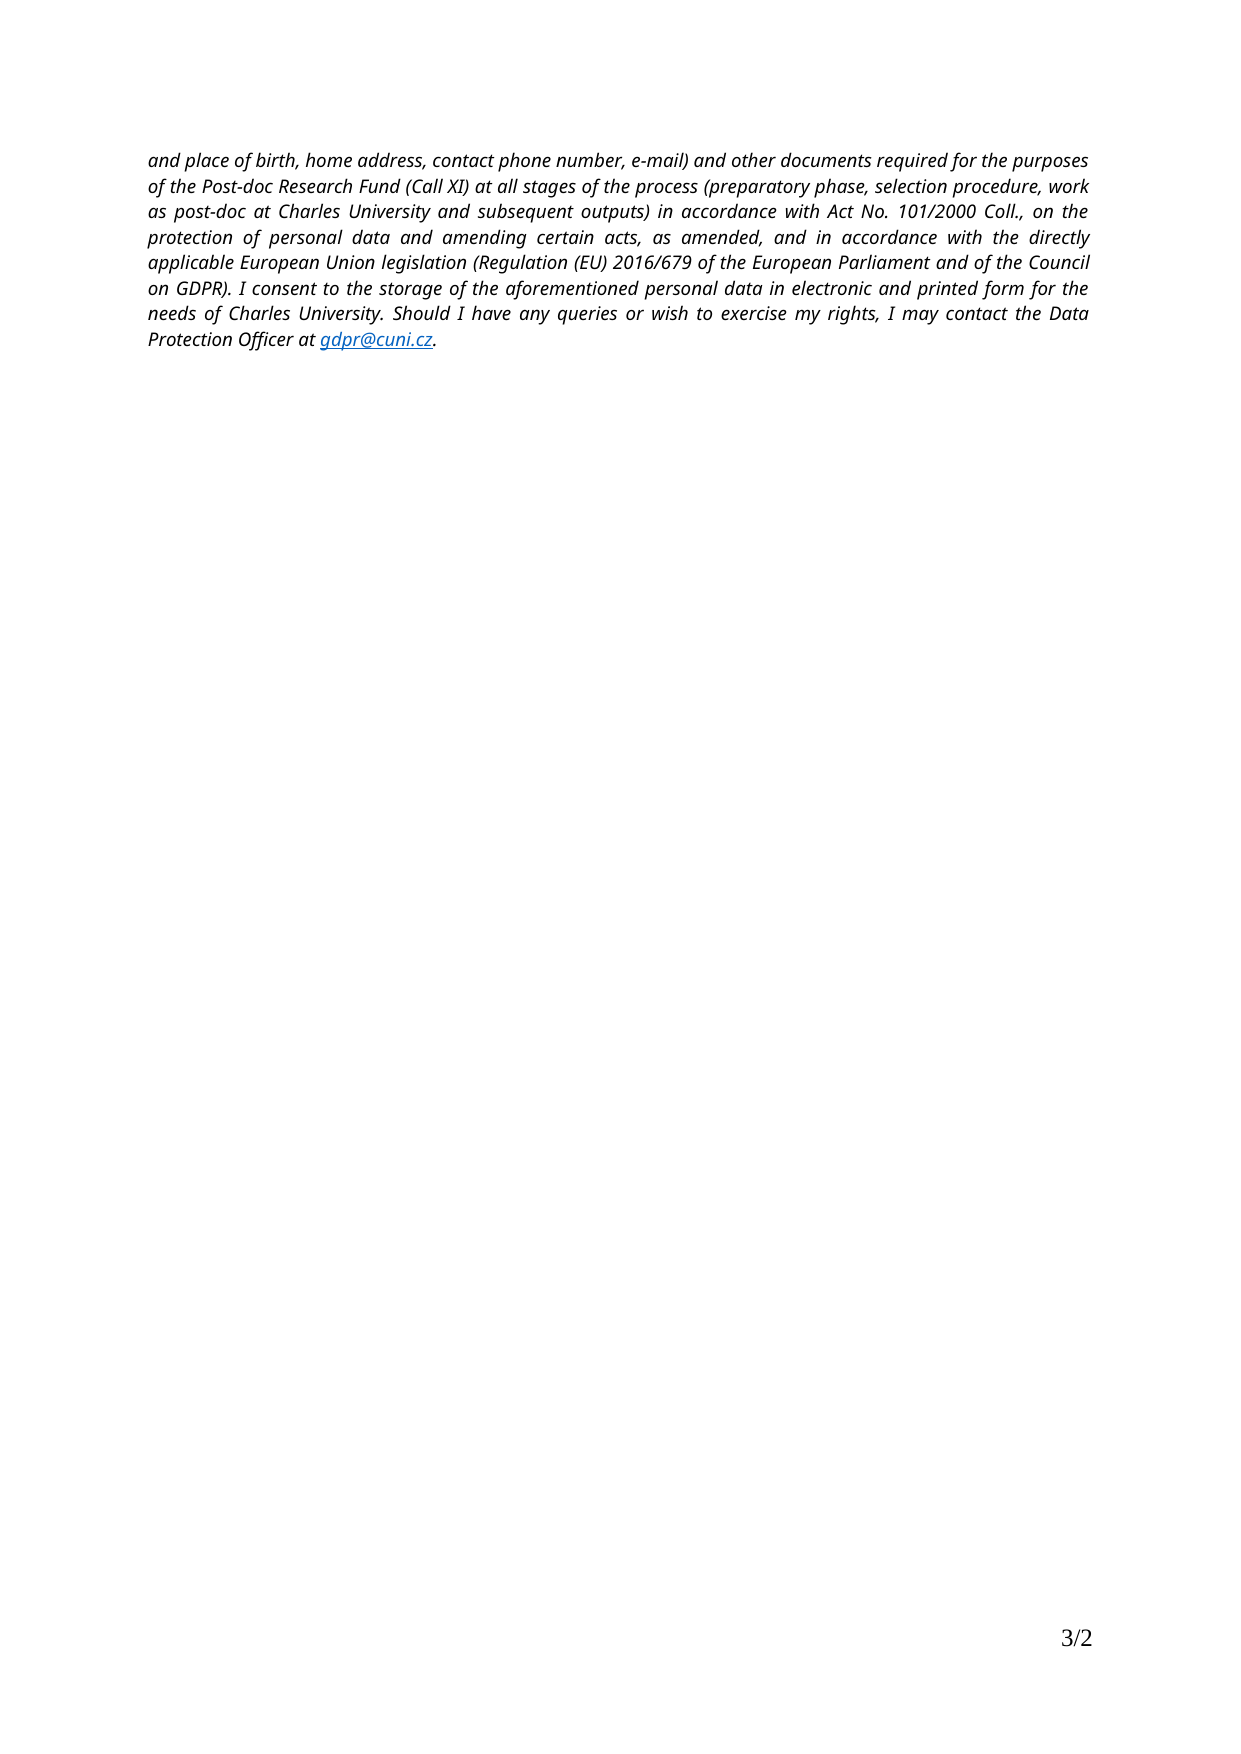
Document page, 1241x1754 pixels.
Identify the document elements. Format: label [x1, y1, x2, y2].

text [148, 148, 1093, 352]
